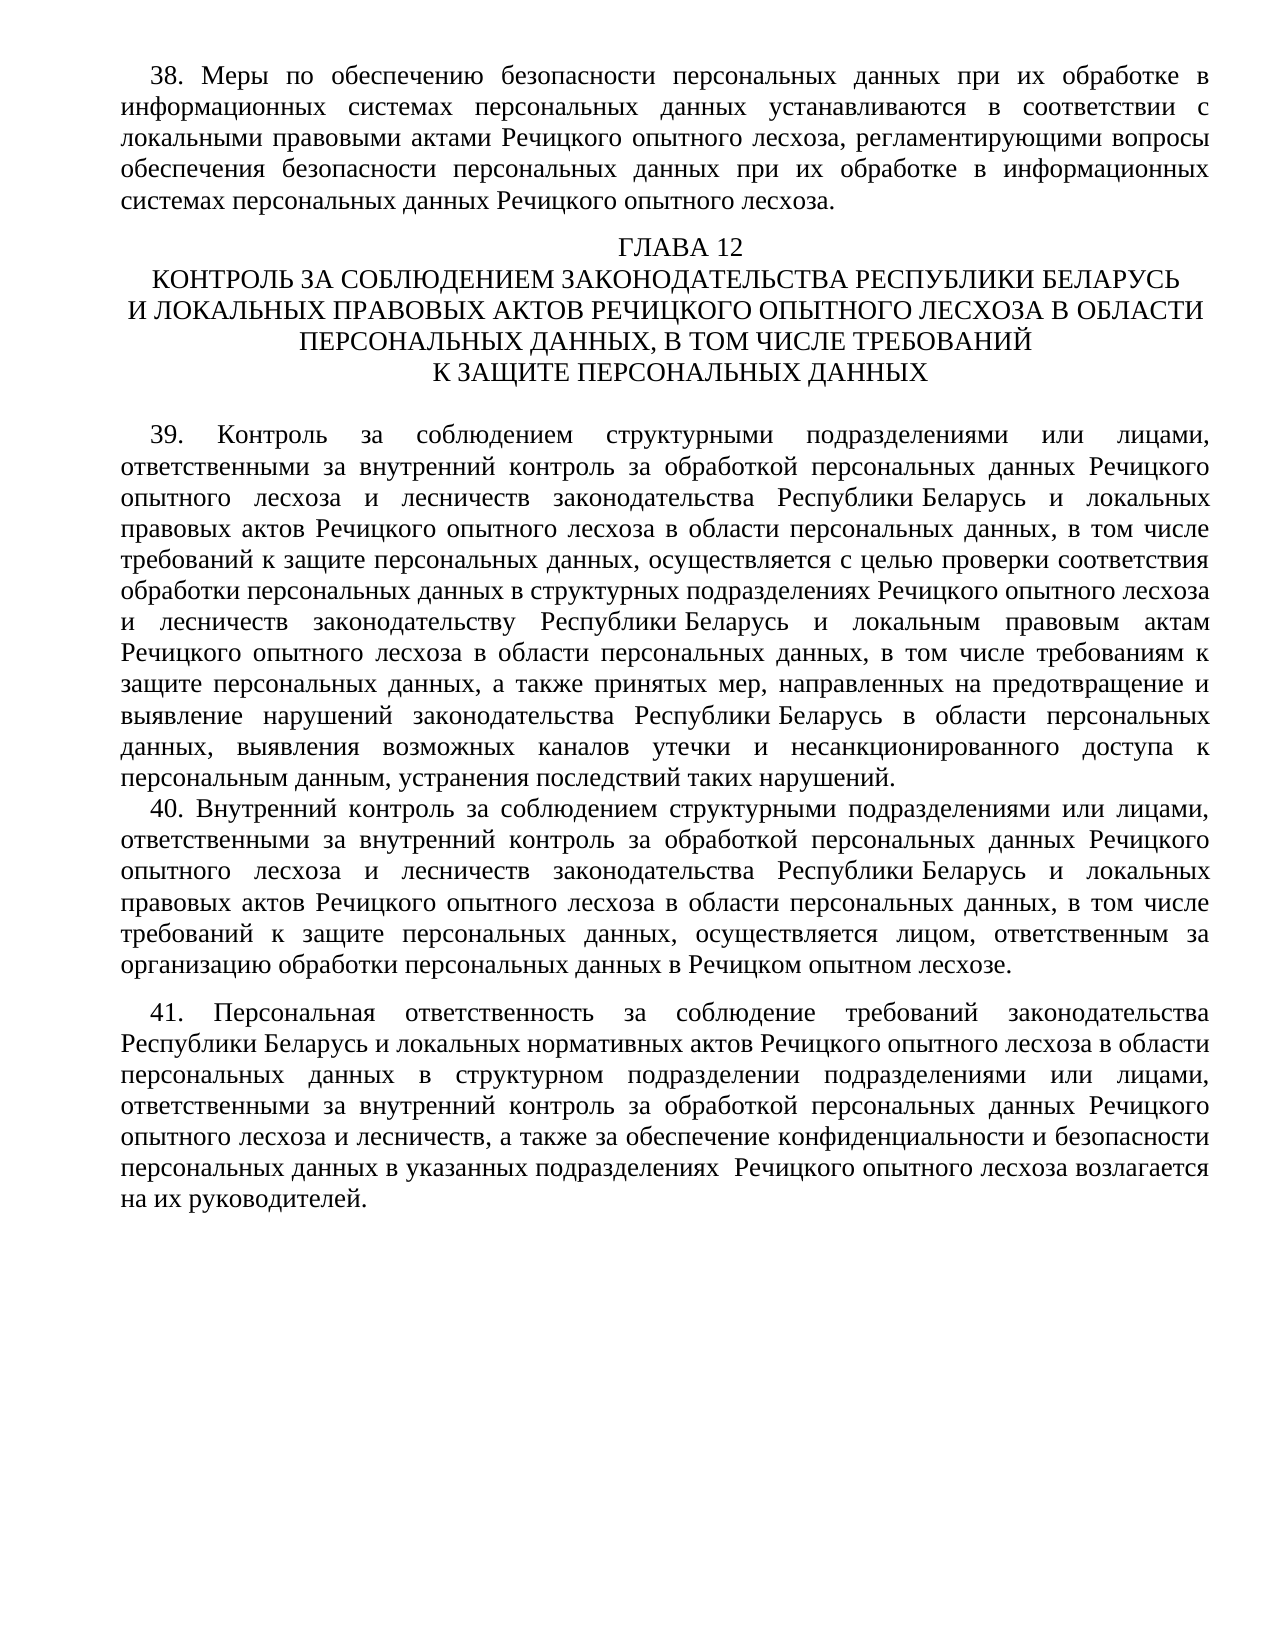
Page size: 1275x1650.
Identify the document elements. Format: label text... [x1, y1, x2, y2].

text 40. Внутренний контроль за соблюдением структурными подразделениями или лицами, ответственными за внутренний контроль за обработкой персональных данных Речицкого опытного лесхоза и лесничеств законодательства Республики Беларусь и локальных правовых актов Речицкого опытного лесхоза в области персональных данных, в том числе требований к защите персональных данных, осуществляется лицом, ответственным за организацию обработки персональных данных в Речицком опытном лесхозе. [120, 792, 1211, 979]
text К ЗАЩИТЕ ПЕРСОНАЛЬНЫХ ДАННЫХ [120, 356, 1211, 387]
text 38. Меры по обеспечению безопасности персональных данных при их обработке в информационных системах персональных данных устанавливаются в соответствии с локальными правовыми актами Речицкого опытного лесхоза, регламентирующими вопросы обеспечения безопасности персональных данных при их обработке в информационных системах персональных данных Речицкого опытного лесхоза. [120, 59, 1211, 215]
text ГЛАВА 12 КОНТРОЛЬ ЗА СОБЛЮДЕНИЕМ ЗАКОНОДАТЕЛЬСТВА РЕСПУБЛИКИ БЕЛАРУСЬ И ЛОКАЛЬНЫХ ПРАВОВЫХ АКТОВ РЕЧИЦКОГО ОПЫТНОГО ЛЕСХОЗА В ОБЛАСТИ ПЕРСОНАЛЬНЫХ ДАННЫХ, В ТОМ ЧИСЛЕ ТРЕБОВАНИЙ [120, 232, 1211, 356]
text 39. Контроль за соблюдением структурными подразделениями или лицами, ответственными за внутренний контроль за обработкой персональных данных Речицкого опытного лесхоза и лесничеств законодательства Республики Беларусь и локальных правовых актов Речицкого опытного лесхоза в области персональных данных, в том числе требований к защите персональных данных, осуществляется с целью проверки соответствия обработки персональных данных в структурных подразделениях Речицкого опытного лесхоза и лесничеств законодательству Республики Беларусь и локальным правовым актам Речицкого опытного лесхоза в области персональных данных, в том числе требованиям к защите персональных данных, а также принятых мер, направленных на предотвращение и выявление нарушений законодательства Республики Беларусь в области персональных данных, выявления возможных каналов утечки и несанкционированного доступа к персональным данным, устранения последствий таких нарушений. [120, 418, 1211, 792]
text 41. Персональная ответственность за соблюдение требований законодательства Республики Беларусь и локальных нормативных актов Речицкого опытного лесхоза в области персональных данных в структурном подразделении подразделениями или лицами, ответственными за внутренний контроль за обработкой персональных данных Речицкого опытного лесхоза и лесничеств, а также за обеспечение конфиденциальности и безопасности персональных данных в указанных подразделениях Речицкого опытного лесхоза возлагается на их руководителей. [120, 996, 1211, 1214]
